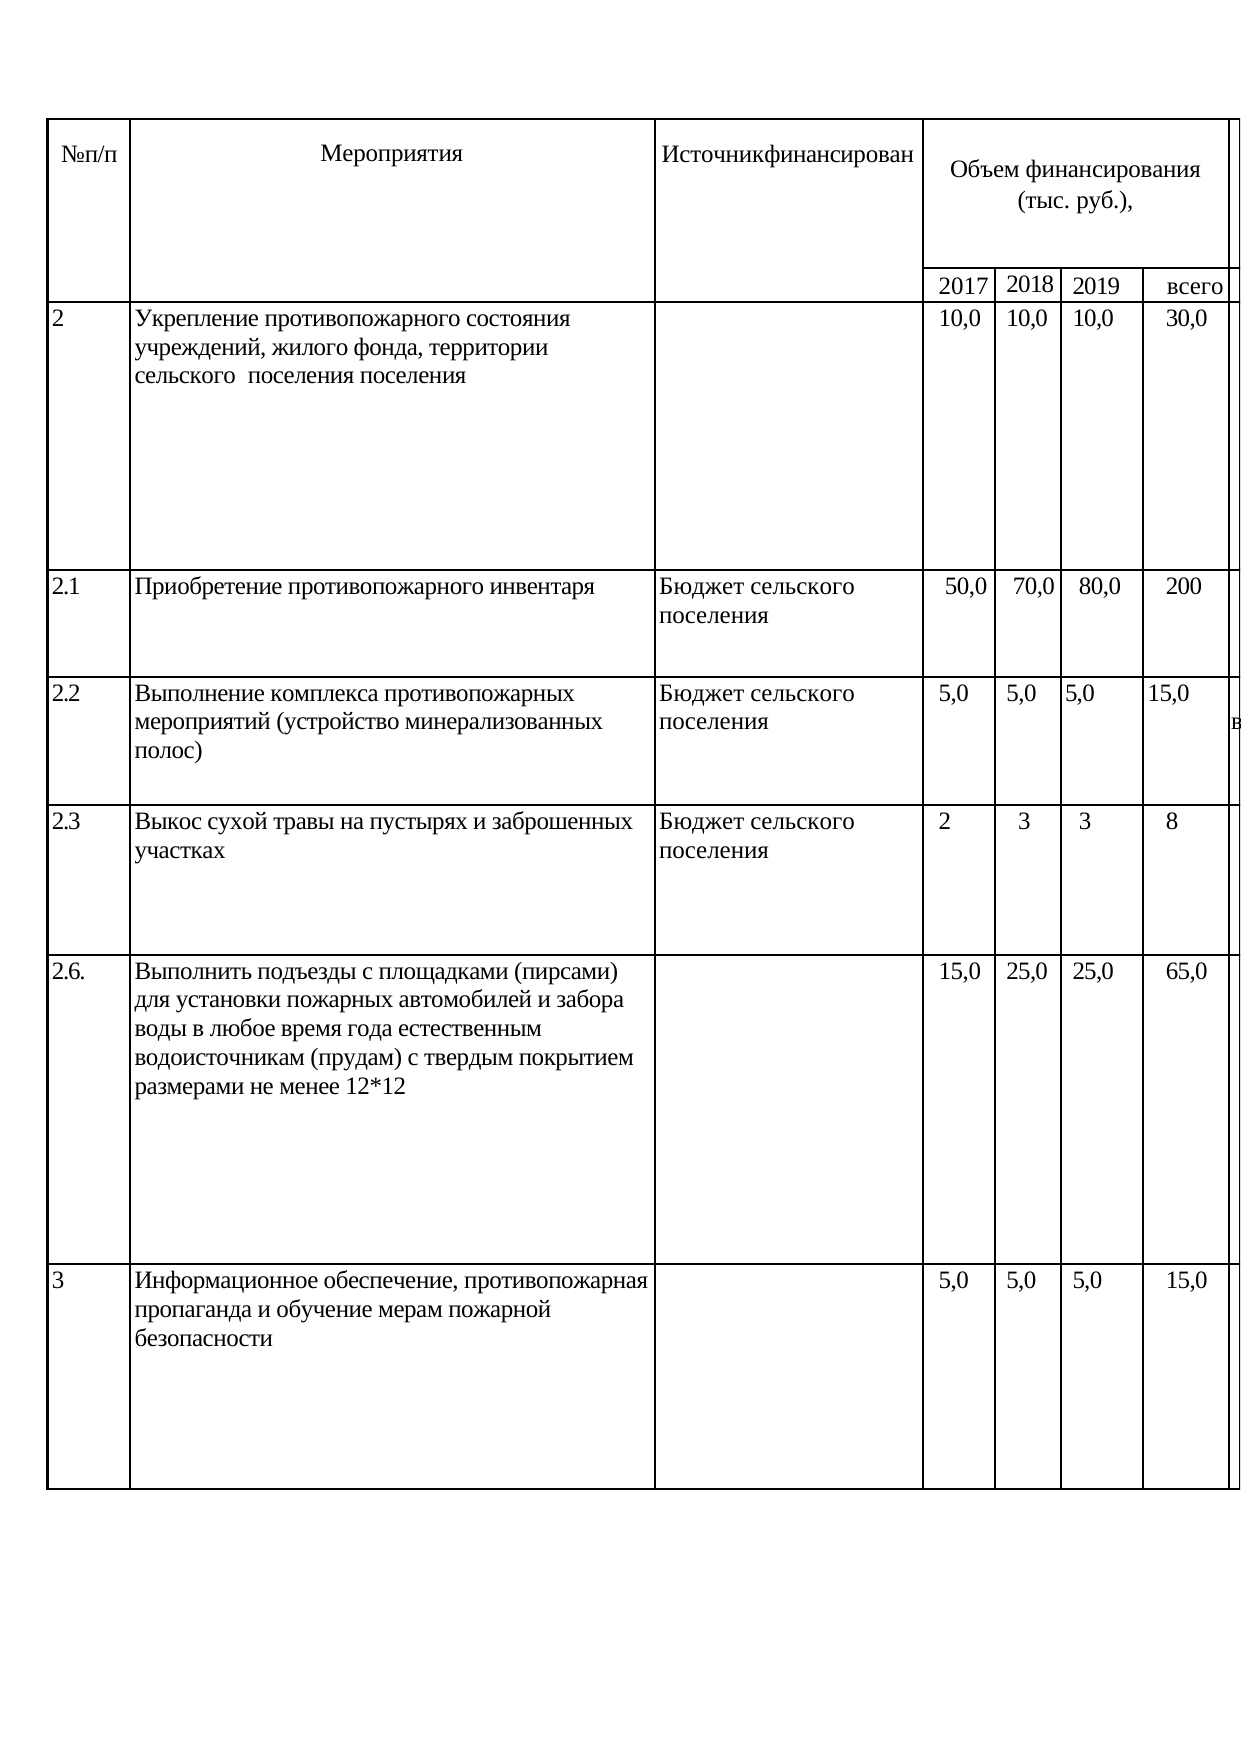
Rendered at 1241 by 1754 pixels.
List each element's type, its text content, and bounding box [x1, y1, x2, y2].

table_cell 5,0 [996, 1265, 1060, 1488]
table_cell 2 [49, 303, 129, 569]
table_cell Информационное обеспечение, противопожарная пропаганда и обучение мерам пожарной безопасности [131, 1265, 654, 1488]
table_cell 65,0 [1144, 956, 1228, 1263]
table_cell 25,0 [996, 956, 1060, 1263]
table_cell 70,0 [996, 571, 1060, 676]
table_cell 5,0 [924, 678, 994, 804]
table_cell 2.2 [49, 678, 129, 804]
table_header Объем финансирования (тыс. руб.), [924, 120, 1228, 267]
table_cell Укрепление противопожарного состояния учреждений, жилого фонда, территории сельского поселения поселения [131, 303, 654, 569]
table_cell 2018 [996, 269, 1060, 301]
table_header Источникфинансирован [656, 120, 922, 301]
table_cell Выполнить подъезды с площадками (пирсами) для установки пожарных автомобилей и забора воды в любое время года естественным водоисточникам (прудам) с твердым покрытием размерами не менее 12*12 [131, 956, 654, 1263]
table_cell Бюджет сельского поселения [656, 571, 922, 676]
table_cell [1230, 269, 1239, 301]
table_cell 80,0 [1062, 571, 1142, 676]
table_cell [656, 303, 922, 569]
table_cell Выкос сухой травы на пустырях и заброшенных участках [131, 806, 654, 954]
table_cell [656, 1265, 922, 1488]
table_cell Выполнение комплекса противопожарных мероприятий (устройство минерализованных полос) [131, 678, 654, 804]
table_cell 30,0 [1144, 303, 1228, 569]
table_cell 2.6. [49, 956, 129, 1263]
table_cell всего [1144, 269, 1228, 301]
table_cell 10,0 [924, 303, 994, 569]
table_cell 8 [1144, 806, 1228, 954]
table_cell 3 [1062, 806, 1142, 954]
table_cell 5,0 [1062, 1265, 1142, 1488]
table_header Мероприятия [131, 120, 654, 301]
table_cell 2017 [924, 269, 994, 301]
table_cell 3 [49, 1265, 129, 1488]
table_cell 200 [1144, 571, 1228, 676]
table_cell Бюджет сельского поселения [656, 678, 922, 804]
table_cell 50,0 [924, 571, 994, 676]
table_cell 10,0 [1062, 303, 1142, 569]
table_cell [1230, 303, 1239, 569]
table_cell 5,0 [924, 1265, 994, 1488]
table_cell 2.1 [49, 571, 129, 676]
table_cell 25,0 [1062, 956, 1142, 1263]
table_cell 2.3 [49, 806, 129, 954]
table_cell 5,0 [1062, 678, 1142, 804]
table_cell 15,0 [924, 956, 994, 1263]
table_cell 2019 [1062, 269, 1142, 301]
table_header №п/п [49, 120, 129, 301]
table_cell Бюджет сельского поселения [656, 806, 922, 954]
table_cell 2 [924, 806, 994, 954]
table_cell 10,0 [996, 303, 1060, 569]
table_cell 15,0 [1144, 1265, 1228, 1488]
table_cell 15,0 [1144, 678, 1228, 804]
table_cell 5,0 [996, 678, 1060, 804]
table_cell Приобретение противопожарного инвентаря [131, 571, 654, 676]
table_cell [656, 956, 922, 1263]
table_cell 3 [996, 806, 1060, 954]
